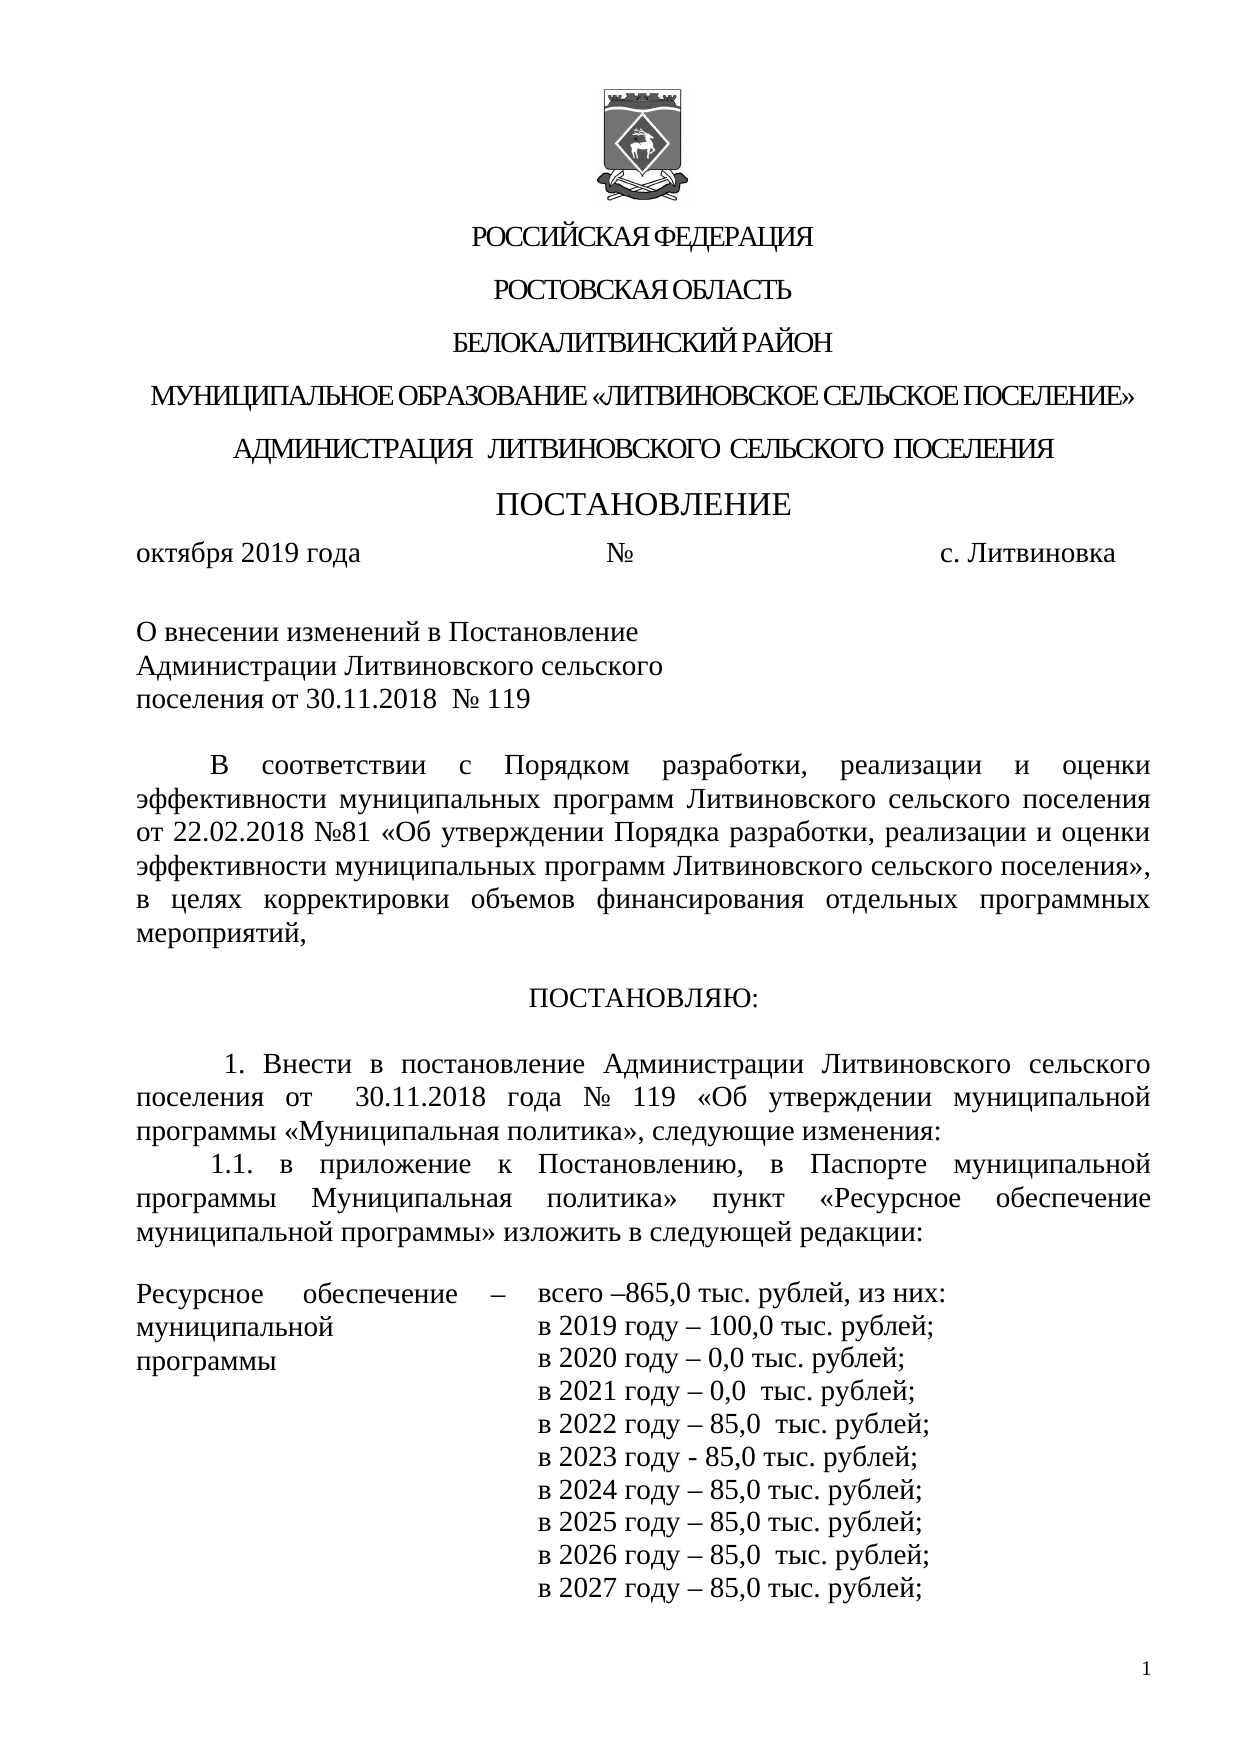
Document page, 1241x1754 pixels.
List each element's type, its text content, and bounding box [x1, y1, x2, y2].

subtitle ПОСТАНОВЛЕНИЕ [136, 484, 1152, 522]
text О внесении изменений в Постановление Администрации Литвиновского сельского поселения от 30.11.2018 № 119 [136, 614, 712, 715]
text В соответствии с Порядком разработки, реализации и оценки эффективности муниципальных программ Литвиновского сельского поселения от 22.02.2018 №81 «Об утверждении Порядка разработки, реализации и оценки эффективности муниципальных программ Литвиновского сельского поселения», в целях корректировки объемов финансирования отдельных программных мероприятий, [136, 747, 1152, 949]
subtitle АДМИНИСТРАЦИЯ ЛИТВИНОВСКОГО СЕЛЬСКОГО ПОСЕЛЕНИЯ [136, 431, 1152, 472]
text РОСТОВСКАЯ ОБЛАСТЬ [136, 272, 1152, 312]
text октября 2019 года № с. Литвиновка [136, 535, 1152, 568]
text 1.1. в приложение к Постановлению, в Паспорте муниципальной программы Муниципальная политика» пункт «Ресурсное обеспечение муниципальной программы» изложить в следующей редакции: [136, 1147, 1152, 1247]
picture [596, 86, 691, 207]
text ПОСТАНОВЛЯЮ: [136, 981, 1152, 1013]
text МУНИЦИПАЛЬНОЕ ОБРАЗОВАНИЕ «ЛИТВИНОВСКОЕ СЕЛЬСКОЕ ПОСЕЛЕНИЕ» [136, 378, 1152, 418]
text БЕЛОКАЛИТВИНСКИЙ РАЙОН [136, 325, 1152, 366]
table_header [125, 1276, 469, 1604]
text 1. Внести в постановление Администрации Литвиновского сельского поселения от 30.11.2018 года № 119 «Об утверждении муниципальной программы «Муниципальная политика», следующие изменения: [136, 1046, 1152, 1147]
table_header – [469, 1276, 526, 1604]
text РОССИЙСКАЯ ФЕДЕРАЦИЯ [136, 219, 1152, 259]
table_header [526, 1276, 1140, 1604]
